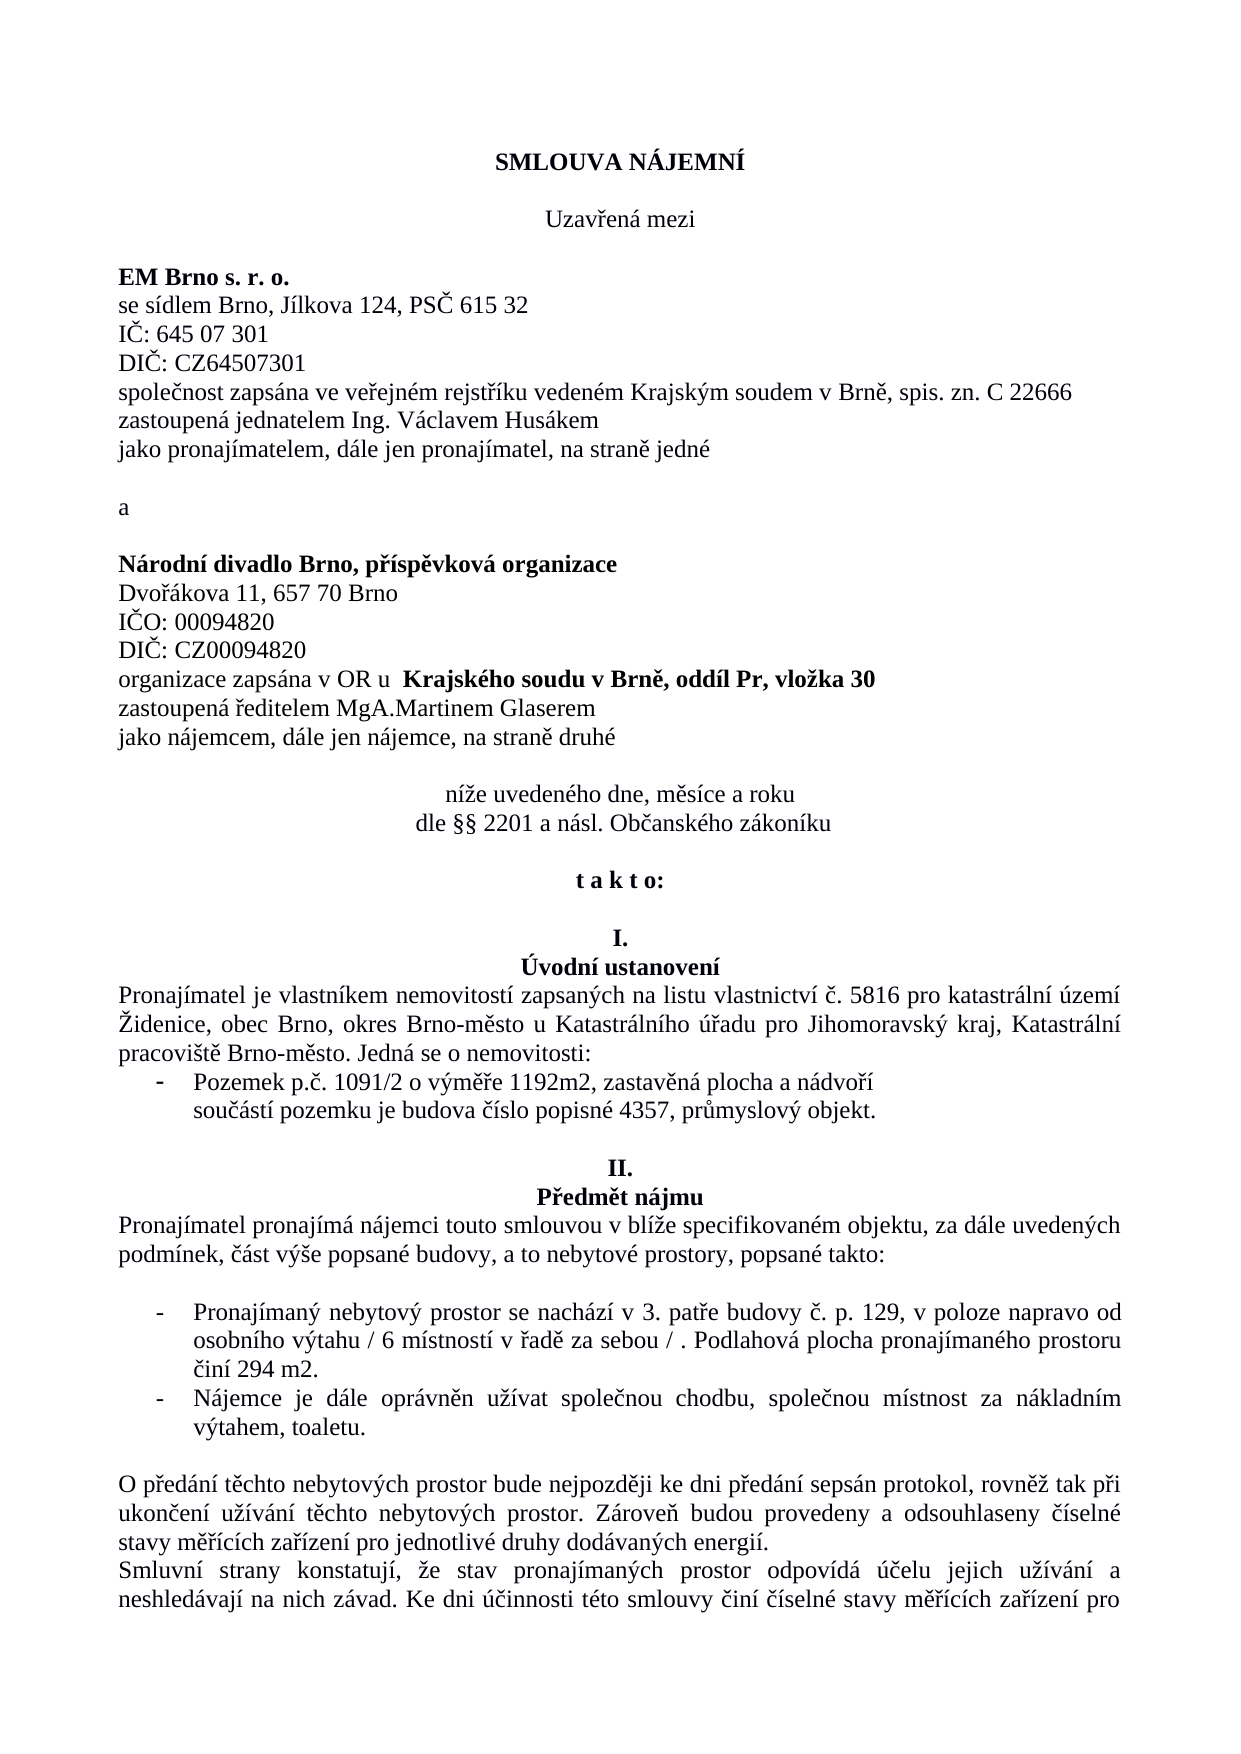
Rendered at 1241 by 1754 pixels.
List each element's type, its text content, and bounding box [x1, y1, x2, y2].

text jako pronajímatelem, dále jen pronajímatel, na straně jedné [118, 434, 1122, 463]
text IČO: 00094820 [118, 607, 1122, 636]
text SMLOUVA NÁJEMNÍ [118, 147, 1122, 176]
list Pronajímaný nebytový prostor se nachází v 3. patře budovy č. p. 129, v poloze napravo od osobního výtahu / 6 místností v řadě za sebou / . Podlahová plocha pronajímaného prostoru činí 294 m2. [156, 1297, 1122, 1383]
text a [118, 492, 1122, 521]
text DIČ: CZ64507301 [118, 348, 1122, 377]
list Nájemce je dále oprávněn užívat společnou chodbu, společnou místnost za nákladním výtahem, toaletu. [156, 1383, 1122, 1441]
text Úvodní ustanovení [118, 952, 1122, 981]
text Pronajímatel je vlastníkem nemovitostí zapsaných na listu vlastnictví č. 5816 pro katastrální území Židenice, obec Brno, okres Brno-město u Katastrálního úřadu pro Jihomoravský kraj, Katastrální pracoviště Brno-město. Jedná se o nemovitosti: [118, 981, 1122, 1067]
text t a k t o: [118, 866, 1122, 894]
text Uzavřená mezi [118, 204, 1122, 233]
text Národní divadlo Brno, příspěvková organizace [118, 549, 1122, 578]
text se sídlem Brno, Jílkova 124, PSČ 615 32 [118, 291, 1122, 319]
text DIČ: CZ00094820 [118, 636, 1122, 664]
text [118, 1556, 1122, 1613]
text II. [118, 1153, 1122, 1182]
list Pozemek p.č. 1091/2 o výměře 1192m2, zastavěná plocha a nádvoří [156, 1067, 1122, 1096]
text O předání těchto nebytových prostor bude nejpozději ke dni předání sepsán protokol, rovněž tak při ukončení užívání těchto nebytových prostor. Zároveň budou provedeny a odsouhlaseny číselné stavy měřících zařízení pro jednotlivé druhy dodávaných energií. [118, 1469, 1122, 1556]
text jako nájemcem, dále jen nájemce, na straně druhé [118, 722, 1122, 751]
text Předmět nájmu [118, 1182, 1122, 1211]
text zastoupená jednatelem Ing. Václavem Husákem [118, 406, 1122, 434]
text organizace zapsána v OR u Krajského soudu v Brně, oddíl Pr, vložka 30 [118, 664, 1122, 693]
text I. [118, 923, 1122, 952]
text součástí pozemku je budova číslo popisné 4357, průmyslový objekt. [193, 1096, 1122, 1124]
text níže uvedeného dne, měsíce a roku [118, 779, 1122, 808]
text EM Brno s. r. o. [118, 262, 1122, 291]
text dle §§ 2201 a násl. Občanského zákoníku [118, 808, 1122, 837]
text Dvořákova 11, 657 70 Brno [118, 578, 1122, 607]
text společnost zapsána ve veřejném rejstříku vedeném Krajským soudem v Brně, spis. zn. C 22666 [118, 377, 1122, 406]
text Pronajímatel pronajímá nájemci touto smlouvou v blíže specifikovaném objektu, za dále uvedených podmínek, část výše popsané budovy, a to nebytové prostory, popsané takto: [118, 1211, 1122, 1268]
text zastoupená ředitelem MgA.Martinem Glaserem [118, 693, 1122, 722]
text IČ: 645 07 301 [118, 319, 1122, 348]
